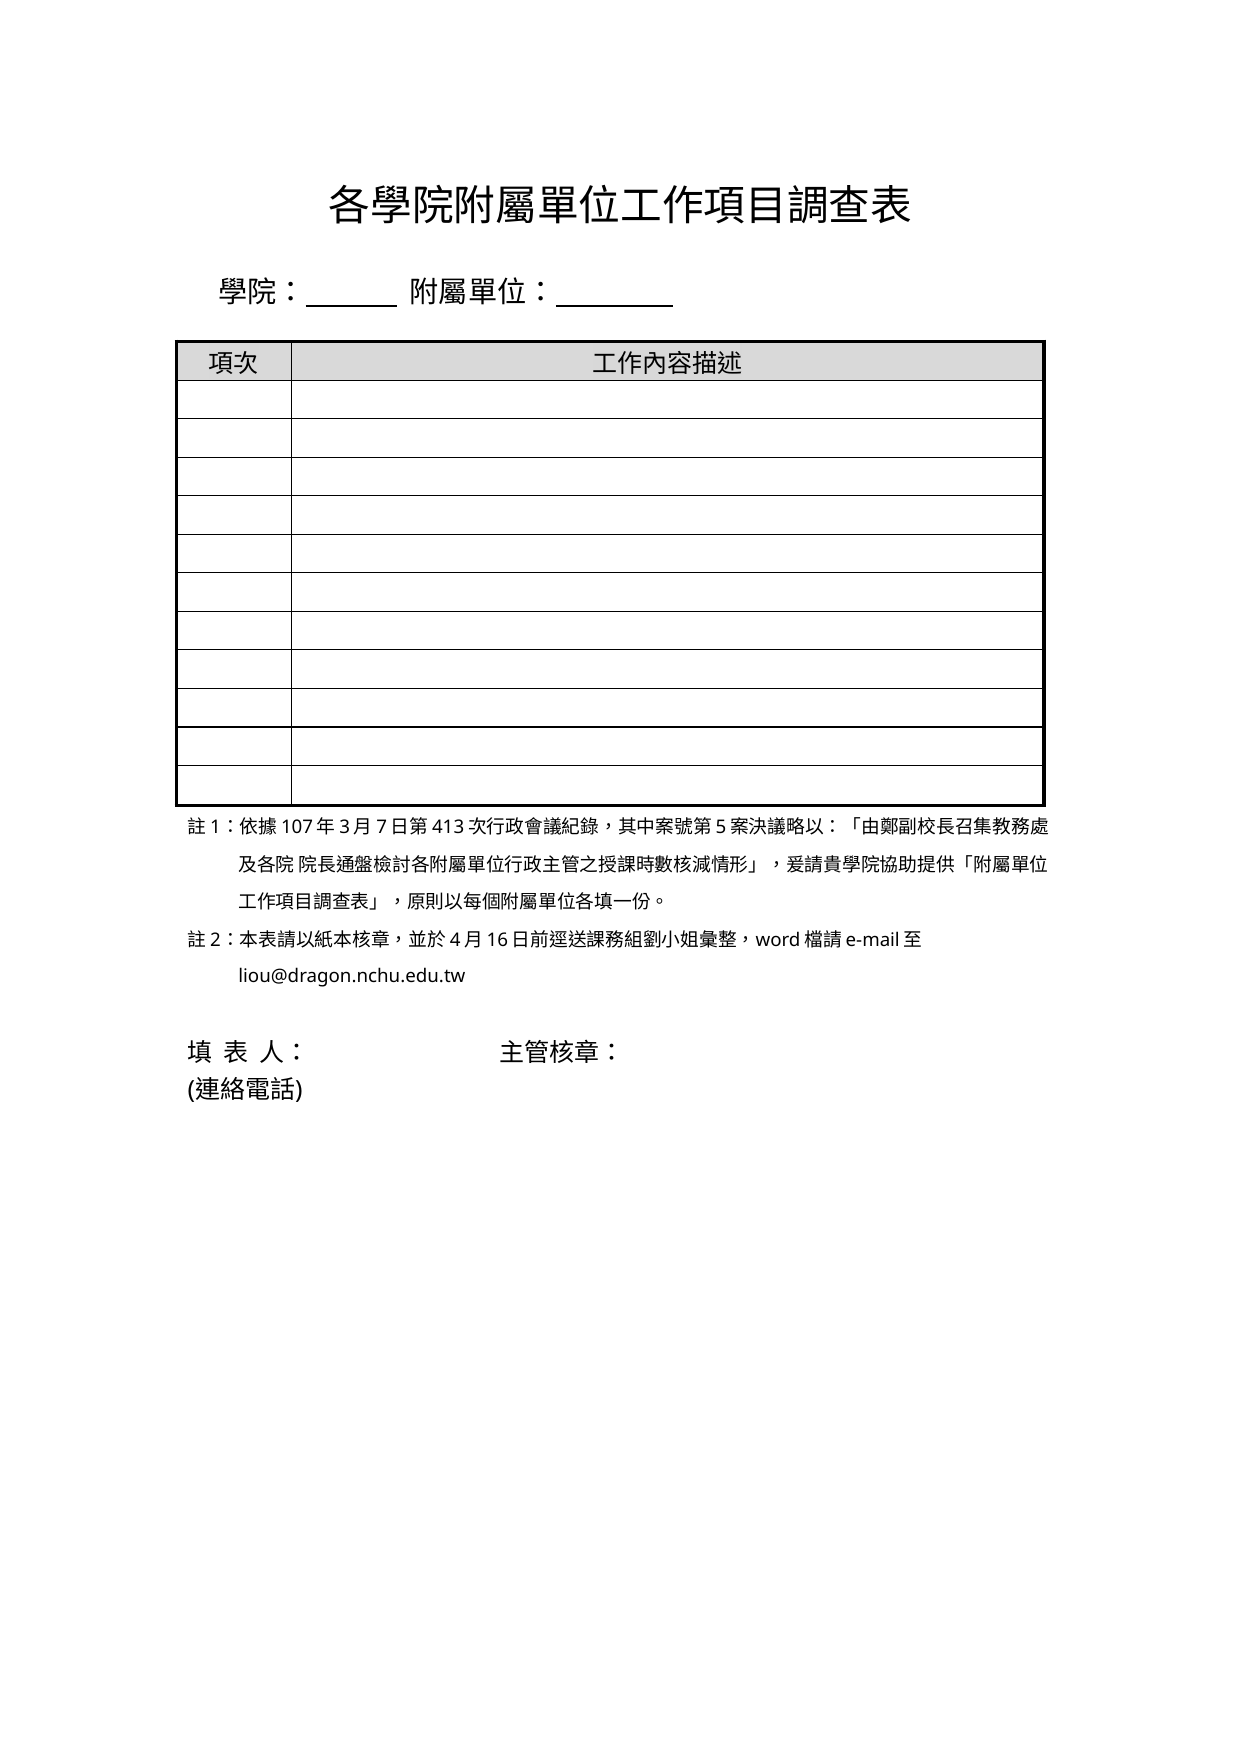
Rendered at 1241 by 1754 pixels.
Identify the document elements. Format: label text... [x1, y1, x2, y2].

table_cell [292, 650, 1042, 688]
table_cell [178, 650, 291, 688]
table_cell [178, 573, 291, 611]
table_cell [292, 728, 1042, 765]
table_cell [178, 381, 291, 418]
table_cell [178, 612, 291, 649]
table_cell [292, 612, 1042, 649]
table_cell [178, 419, 291, 457]
text 學院： 附屬單位： [187, 252, 1053, 327]
text (連絡電話) [187, 1069, 1053, 1107]
table_cell [178, 535, 291, 572]
table_cell [292, 419, 1042, 457]
table_cell [292, 535, 1042, 572]
table_cell [292, 381, 1042, 418]
table_cell [178, 689, 291, 726]
table_header 工作內容描述 [292, 343, 1042, 380]
table_cell [178, 728, 291, 765]
table_cell [292, 573, 1042, 611]
text 填 表 人： 主管核章： [187, 1032, 1053, 1069]
table_cell [292, 689, 1042, 726]
table_cell [292, 458, 1042, 495]
table_cell [178, 458, 291, 495]
text 各學院附屬單位工作項目調查表 [187, 164, 1053, 239]
text 註2：本表請以紙本核章，並於4月16日前逕送課務組劉小姐彙整，word檔請e-mail至liou@dragon.nchu.edu.tw [187, 919, 1053, 994]
table_cell [292, 766, 1042, 803]
table_cell [292, 496, 1042, 534]
table_header 項次 [178, 343, 291, 380]
table_cell [178, 496, 291, 534]
text 註1：依據107年3月7日第413次行政會議紀錄，其中案號第5案決議略以：「由鄭副校長召集教務處及各院 院長通盤檢討各附屬單位行政主管之授課時數核減情形」，爰請貴學院協助提供「附屬單位工作項目調查表」，原則以每個附屬單位各填一份。 [187, 807, 1053, 919]
table_cell [178, 766, 291, 803]
